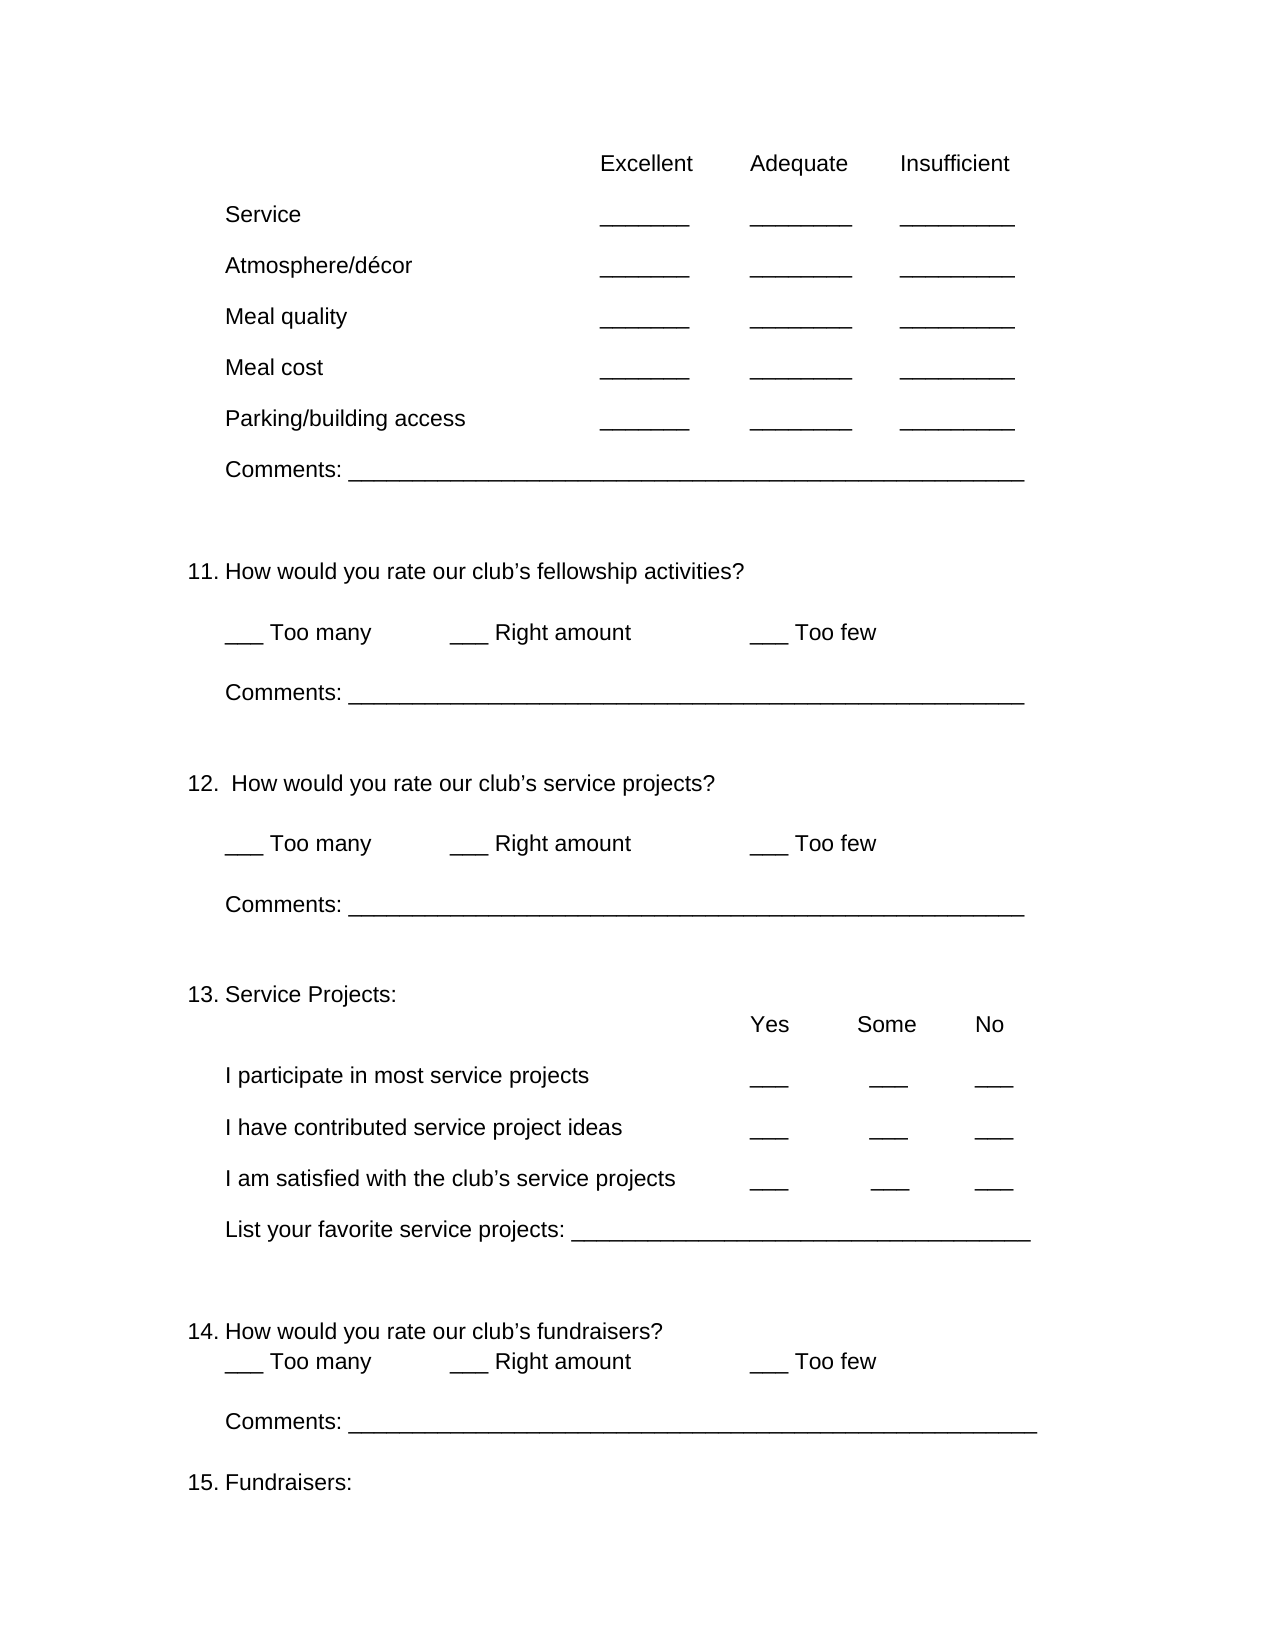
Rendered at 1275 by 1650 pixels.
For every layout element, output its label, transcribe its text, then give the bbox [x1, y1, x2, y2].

list Excellent Adequate Insufficient [600, 150, 1125, 176]
list Comments: _____________________________________________________ [225, 679, 1125, 706]
text Meal cost _______ ________ _________ [150, 354, 1125, 381]
list How would you rate our club’s service projects? [187, 770, 1125, 796]
list Fundraisers: [187, 1469, 1125, 1495]
list Yes Some No [450, 1011, 1125, 1038]
text I have contributed service project ideas ___ ___ ___ [150, 1113, 1125, 1140]
text List your favorite service projects: ____________________________________ [150, 1216, 1125, 1242]
text I am satisfied with the club’s service projects ___ ___ ___ [150, 1164, 1125, 1191]
list ___ Too many ___ Right amount ___ Too few [225, 830, 1125, 857]
text Comments: _____________________________________________________ [150, 456, 1125, 483]
text Atmosphere/décor _______ ________ _________ [150, 252, 1125, 278]
text Parking/building access _______ ________ _________ [150, 405, 1125, 432]
list How would you rate our club’s fellowship activities? [187, 558, 1125, 585]
list Comments: ______________________________________________________ [225, 1408, 1125, 1435]
text I participate in most service projects ___ ___ ___ [150, 1062, 1125, 1089]
list ___ Too many ___ Right amount ___ Too few [225, 619, 1125, 645]
text Meal quality _______ ________ _________ [150, 303, 1125, 329]
list How would you rate our club’s fundraisers? [187, 1318, 1125, 1344]
text Service _______ ________ _________ [150, 201, 1125, 227]
list Comments: _____________________________________________________ [225, 891, 1125, 917]
list Service Projects: [187, 981, 1125, 1008]
list ___ Too many ___ Right amount ___ Too few [225, 1348, 1125, 1374]
